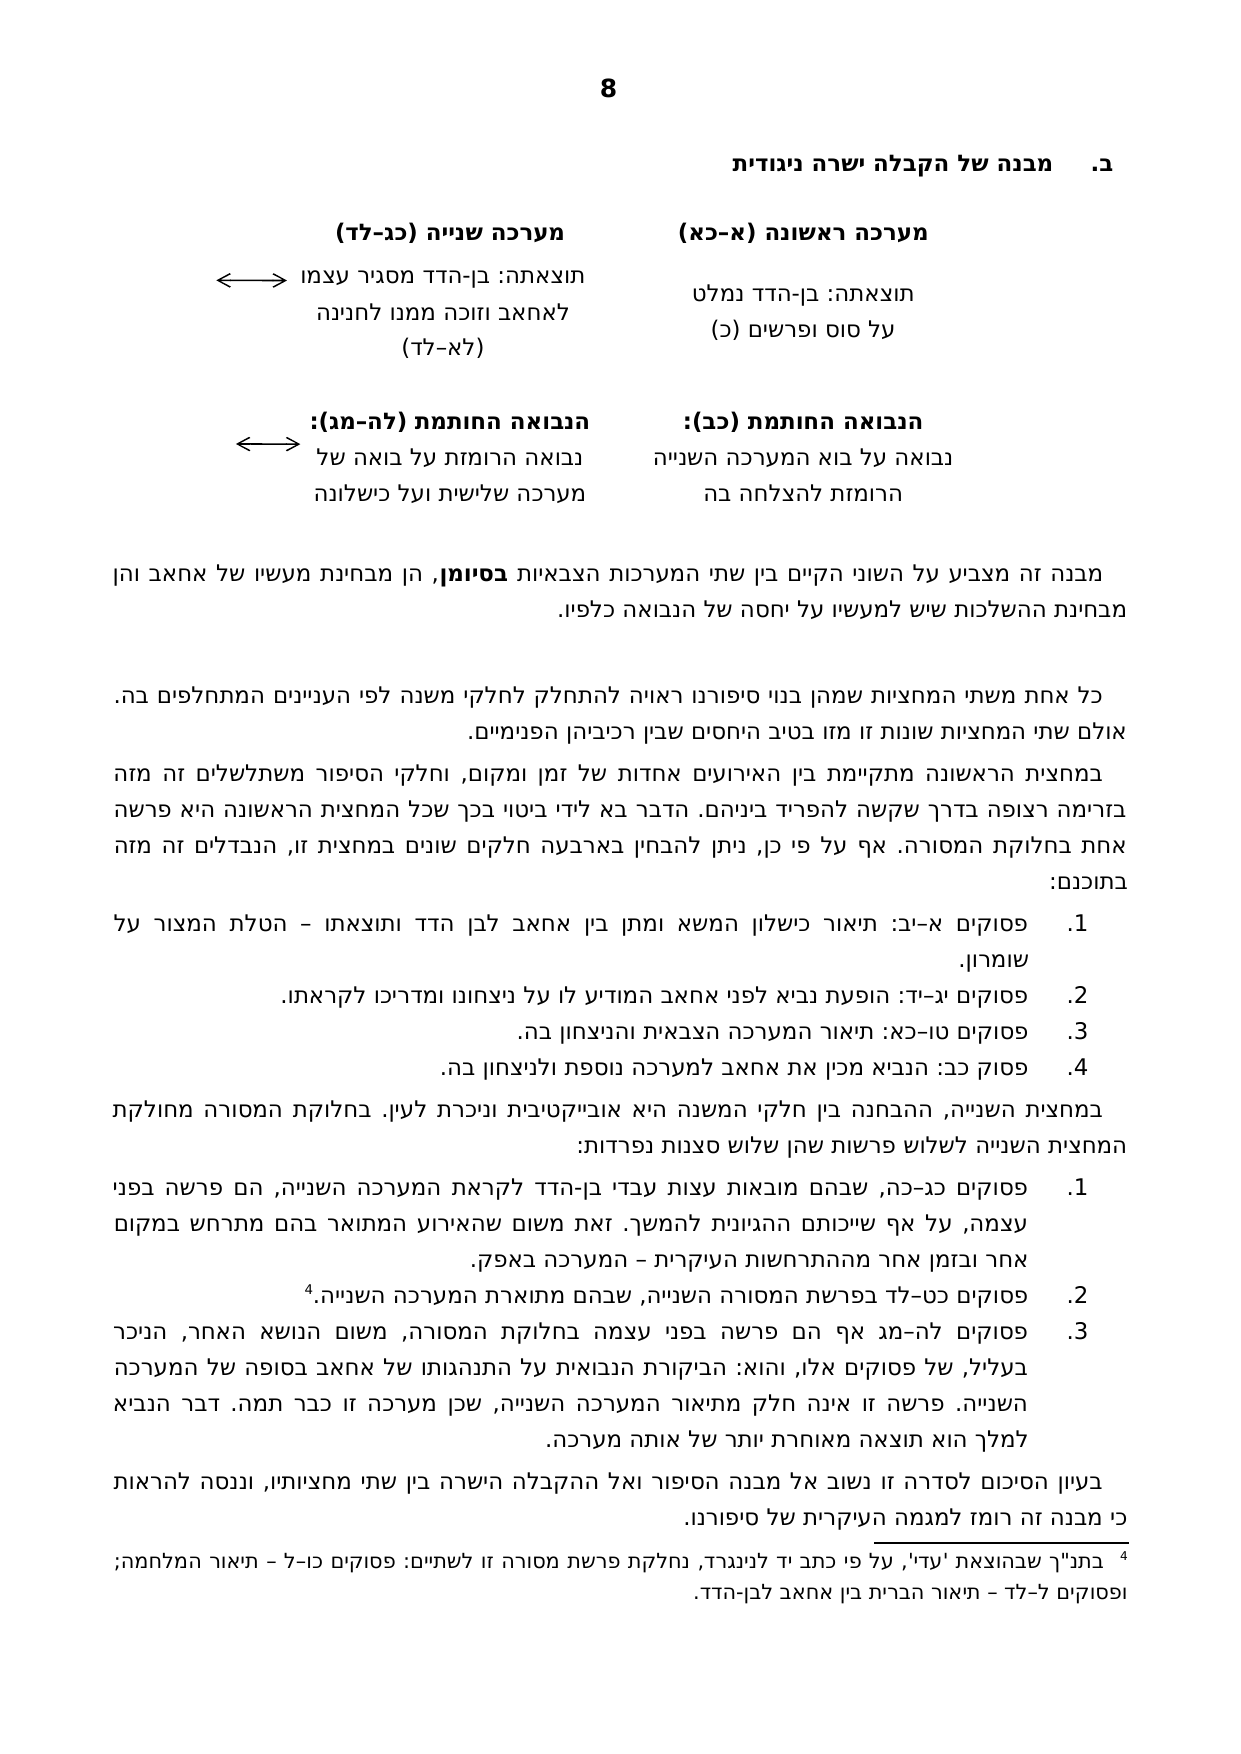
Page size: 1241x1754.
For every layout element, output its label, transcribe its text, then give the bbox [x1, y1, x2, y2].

table_header מערכה ראשונה (א–כא) [626, 211, 980, 263]
list מבנה של הקבלה ישרה ניגודית [112, 150, 1091, 177]
table_cell הנבואה החותמת (כב): נבואה על בוא המערכה השנייה הרומזת להצלחה בה [626, 370, 980, 516]
list פסוקים יג–יד: הופעת נביא לפני אחאב המודיע לו על ניצחונו ומדריכו לקראתו. [112, 982, 1067, 1009]
table_cell הנבואה החותמת (לה–מג): נבואה הרומזת על בואה של מערכה שלישית ועל כישלונה [274, 370, 626, 516]
list פסוקים א–יב: תיאור כישלון המשא ומתן בין אחאב לבן הדד ותוצאתו – הטלת המצור על שומרון. [112, 910, 1067, 973]
text מבנה זה מצביע על השוני הקיים בין שתי המערכות הצבאיות בסיומן, הן מבחינת מעשיו של אחאב והן מבחינת ההשלכות שיש למעשיו על יחסה של הנבואה כלפיו. [112, 560, 1128, 623]
text בעיון הסיכום לסדרה זו נשוב אל מבנה הסיפור ואל ההקבלה הישרה בין שתי מחציותיו, וננסה להראות כי מבנה זה רומז למגמה העיקרית של סיפורנו. [112, 1468, 1128, 1531]
text במחצית הראשונה מתקיימת בין האירועים אחדות של זמן ומקום, וחלקי הסיפור משתלשלים זה מזה בזרימה רצופה בדרך שקשה להפריד ביניהם. הדבר בא לידי ביטוי בכך שכל המחצית הראשונה היא פרשה אחת בחלוקת המסורה. אף על פי כן, ניתן להבחין בארבעה חלקים שונים במחצית זו, הנבדלים זה מזה בתוכנם: [112, 760, 1128, 895]
text כל אחת משתי המחציות שמהן בנוי סיפורנו ראויה להתחלק לחלקי משנה לפי העניינים המתחלפים בה. אולם שתי המחציות שונות זו מזו בטיב היחסים שבין רכיביהן הפנימיים. [112, 682, 1128, 745]
list פסוקים טו–כא: תיאור המערכה הצבאית והניצחון בה. [112, 1018, 1067, 1045]
table_header מערכה שנייה (כג–לד) [274, 211, 626, 263]
table_cell תוצאתה: בן-הדד נמלט על סוס ופרשים (כ) [626, 263, 980, 370]
list פסוקים כג–כה, שבהם מובאות עצות עבדי בן-הדד לקראת המערכה השנייה, הם פרשה בפני עצמה, על אף שייכותם ההגיונית להמשך. זאת משום שהאירוע המתואר בהם מתרחש במקום אחר ובזמן אחר מההתרחשות העיקרית – המערכה באפק. [112, 1174, 1067, 1273]
list פסוק כב: הנביא מכין את אחאב למערכה נוספת ולניצחון בה. [112, 1054, 1067, 1081]
text במחצית השנייה, ההבחנה בין חלקי המשנה היא אובייקטיבית וניכרת לעין. בחלוקת המסורה מחולקת המחצית השנייה לשלוש פרשות שהן שלוש סצנות נפרדות: [112, 1096, 1128, 1159]
list פסוקים לה–מג אף הם פרשה בפני עצמה בחלוקת המסורה, משום הנושא האחר, הניכר בעליל, של פסוקים אלו, והוא: הביקורת הנבואית על התנהגותו של אחאב בסופה של המערכה השנייה. פרשה זו אינה חלק מתיאור המערכה השנייה, שכן מערכה זו כבר תמה. דבר הנביא למלך הוא תוצאה מאוחרת יותר של אותה מערכה. [112, 1318, 1067, 1453]
table_cell תוצאתה: בן-הדד מסגיר עצמו לאחאב וזוכה ממנו לחנינה (לא–לד) [260, 263, 626, 370]
list פסוקים כט–לד בפרשת המסורה השנייה, שבהם מתוארת המערכה השנייה. [112, 1282, 1067, 1309]
